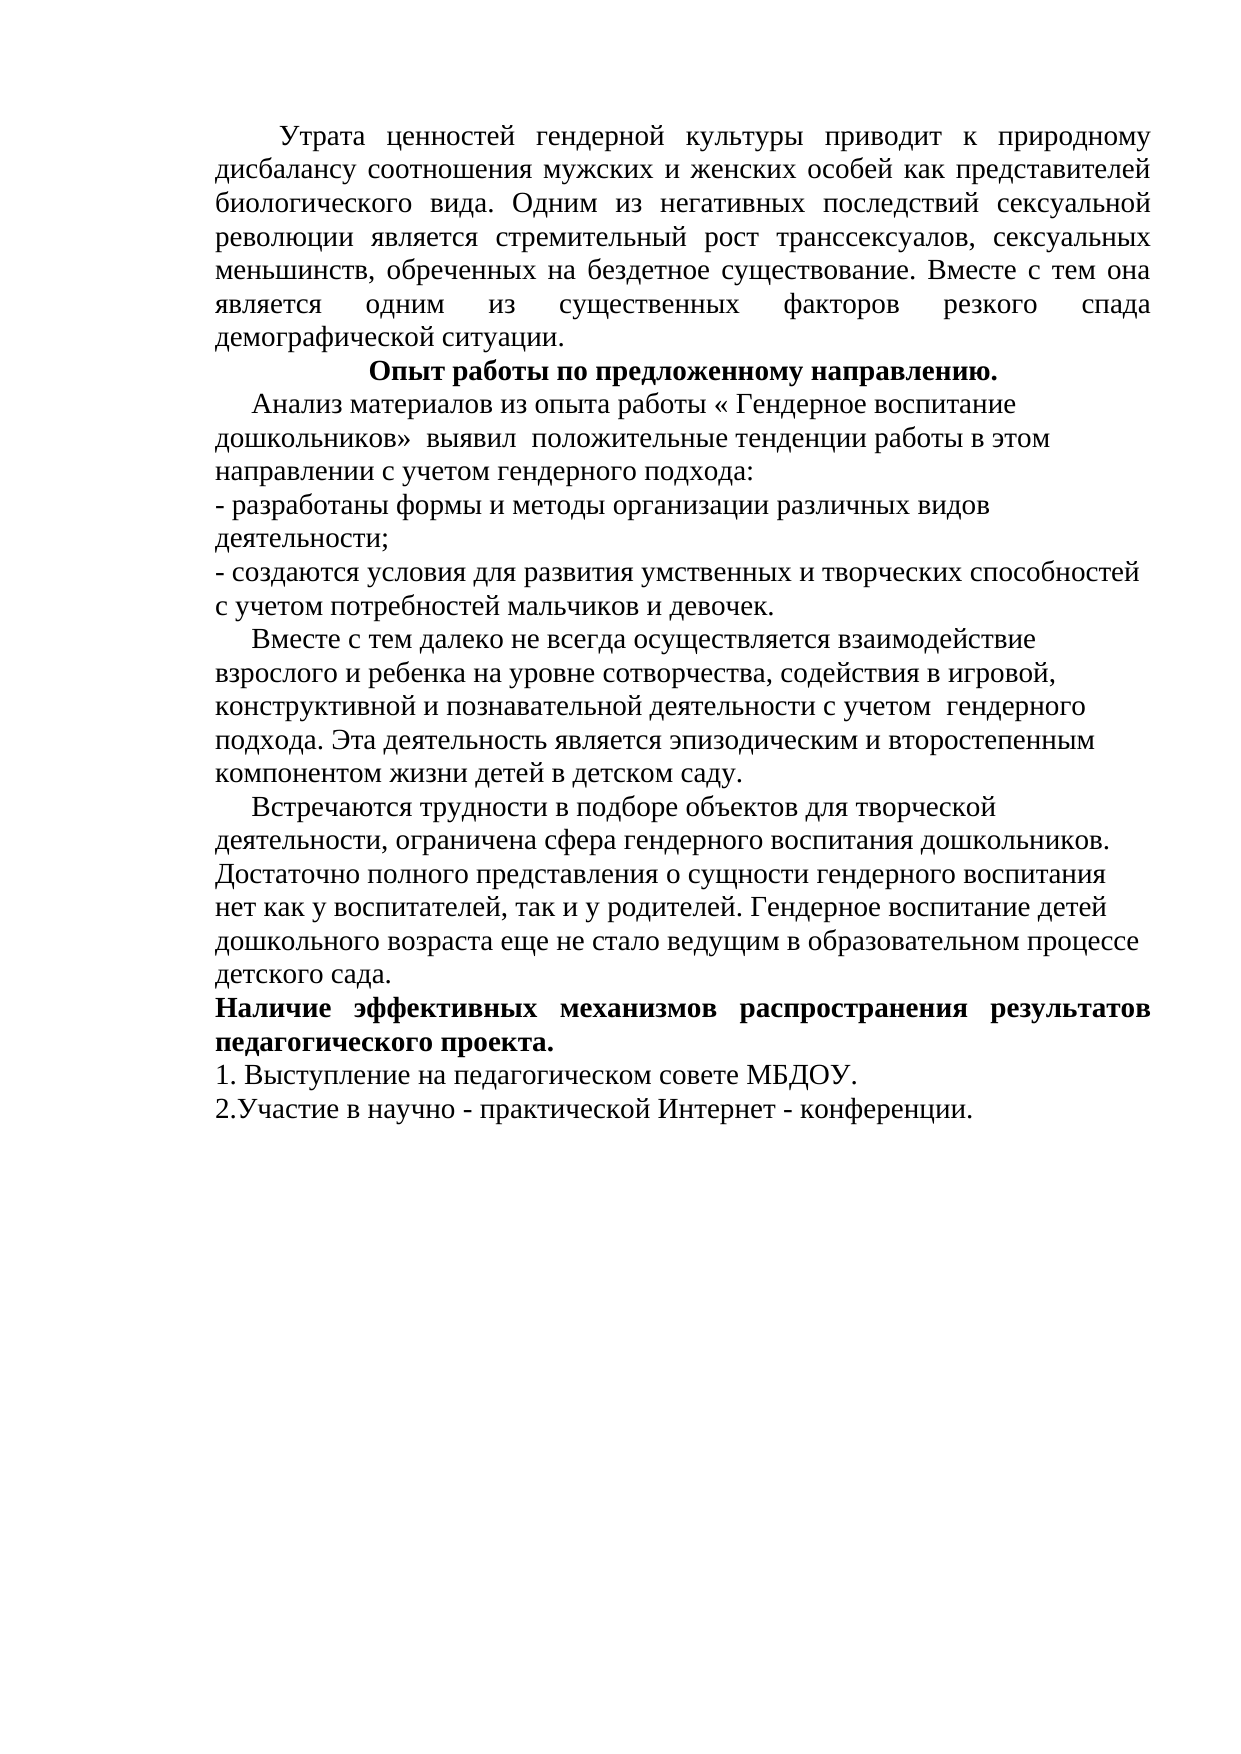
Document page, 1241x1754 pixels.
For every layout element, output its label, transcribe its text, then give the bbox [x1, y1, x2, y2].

text 2.Участие в научно - практической Интернет - конференции. [215, 1091, 1152, 1124]
text Наличие эффективных механизмов распространения результатов педагогического проекта. [215, 990, 1152, 1057]
text Встречаются трудности в подборе объектов для творческой деятельности, ограничена сфера гендерного воспитания дошкольников. Достаточно полного представления о сущности гендерного воспитания нет как у воспитателей, так и у родителей. Гендерное воспитание детей дошкольного возраста еще не стало ведущим в образовательном процессе детского сада. [215, 789, 1152, 990]
text Анализ материалов из опыта работы « Гендерное воспитание дошкольников» выявил положительные тенденции работы в этом направлении с учетом гендерного подхода: [215, 386, 1152, 487]
text 1. Выступление на педагогическом совете МБДОУ. [215, 1057, 1152, 1091]
text Вместе с тем далеко не всегда осуществляется взаимодействие взрослого и ребенка на уровне сотворчества, содействия в игровой, конструктивной и познавательной деятельности с учетом гендерного подхода. Эта деятельность является эпизодическим и второстепенным компонентом жизни детей в детском саду. [215, 621, 1152, 789]
text - разработаны формы и методы организации различных видов деятельности; [215, 487, 1152, 554]
text Опыт работы по предложенному направлению. [215, 353, 1152, 386]
text Утрата ценностей гендерной культуры приводит к природному дисбалансу соотношения мужских и женских особей как представителей биологического вида. Одним из негативных последствий сексуальной революции является стремительный рост транссексуалов, сексуальных меньшинств, обреченных на бездетное существование. Вместе с тем она является одним из существенных факторов резкого спада демографической ситуации. [215, 118, 1152, 353]
text - создаются условия для развития умственных и творческих способностей с учетом потребностей мальчиков и девочек. [215, 554, 1152, 621]
